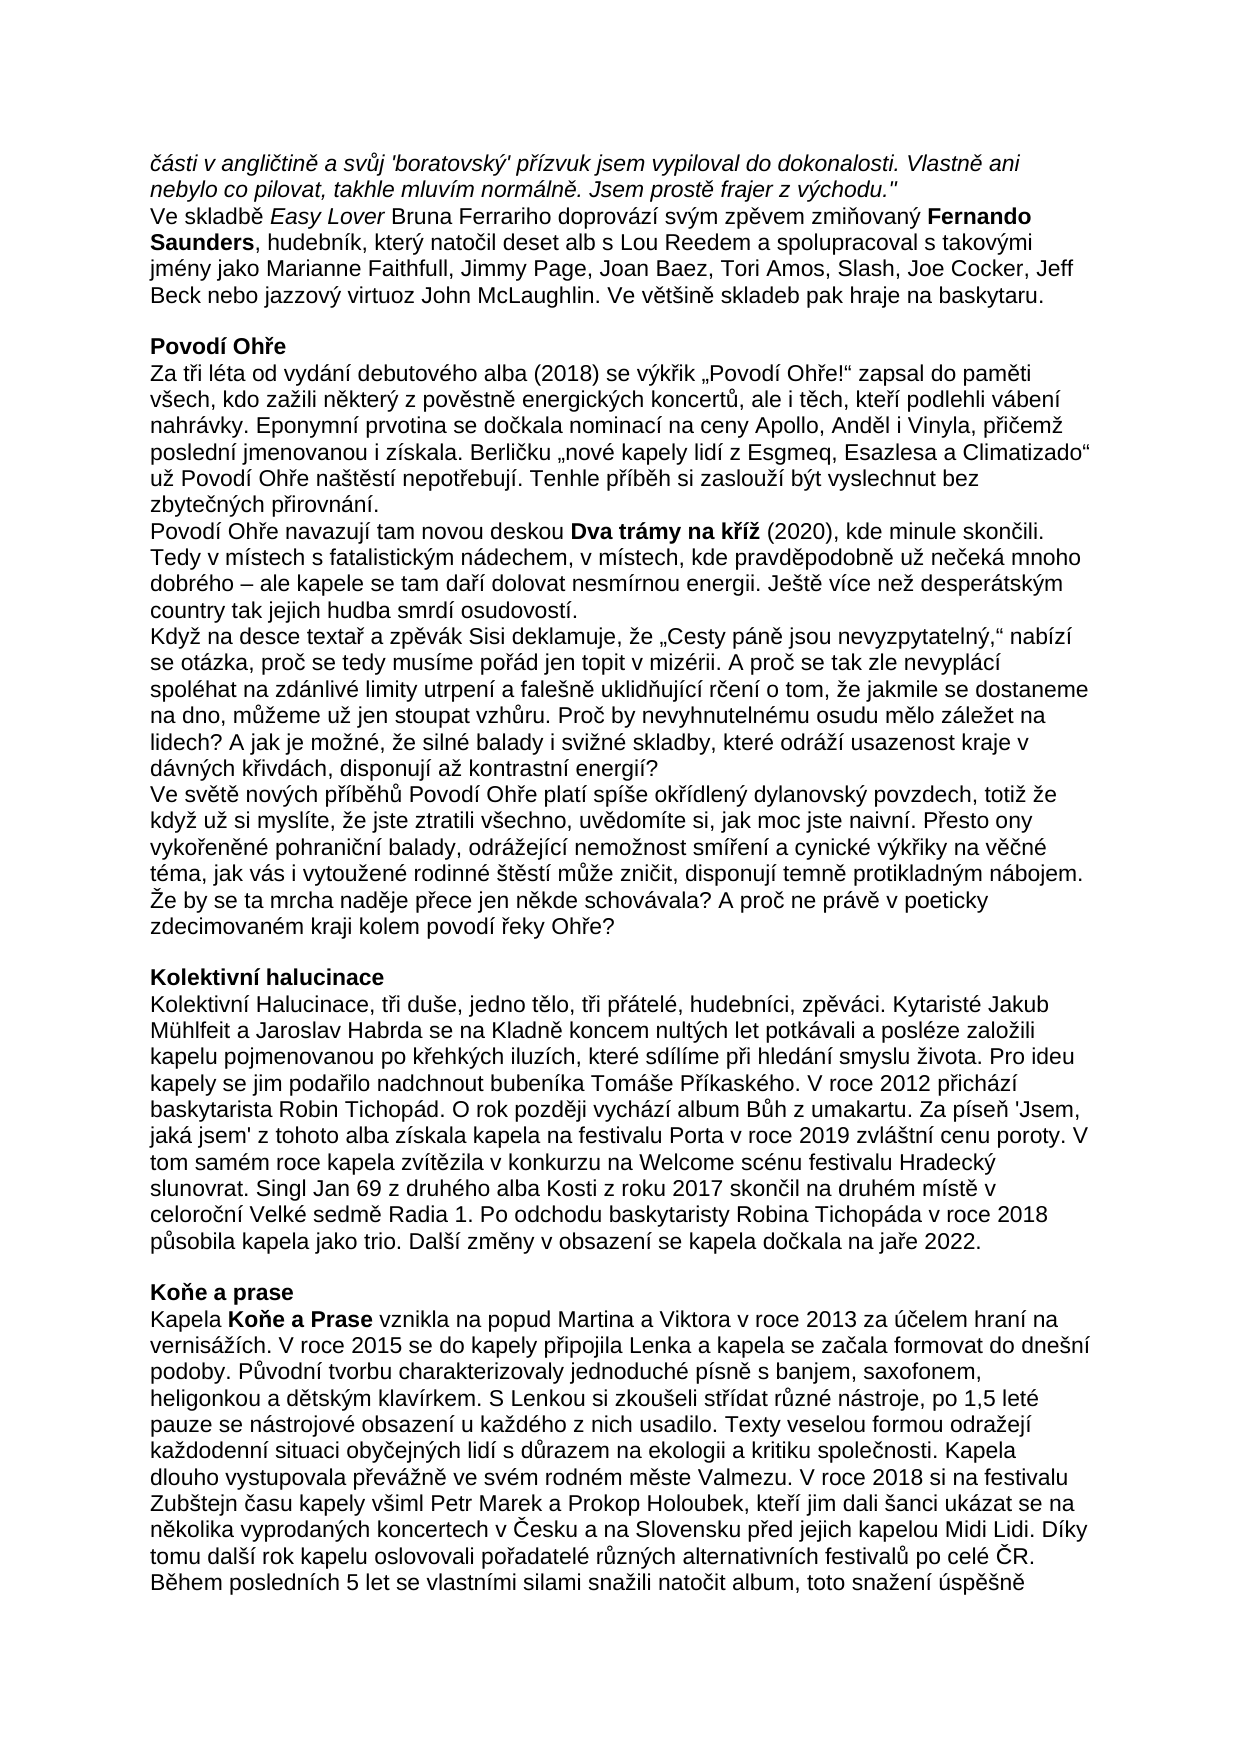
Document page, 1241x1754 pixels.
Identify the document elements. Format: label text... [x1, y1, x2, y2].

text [150, 1279, 1090, 1595]
text Kolektivní halucinace Kolektivní Halucinace, tři duše, jedno tělo, tři přátelé, hudebníci, zpěváci. Kytaristé Jakub Mühlfeit a Jaroslav Habrda se na Kladně koncem nultých let potkávali a posléze založili kapelu pojmenovanou po křehkých iluzích, které sdílíme při hledání smyslu života. Pro ideu kapely se jim podařilo nadchnout bubeníka Tomáše Příkaského. V roce 2012 přichází baskytarista Robin Tichopád. O rok později vychází album Bůh z umakartu. Za píseň 'Jsem, jaká jsem' z tohoto alba získala kapela na festivalu Porta v roce 2019 zvláštní cenu poroty. V tom samém roce kapela zvítězila v konkurzu na Welcome scénu festivalu Hradecký slunovrat. Singl Jan 69 z druhého alba Kosti z roku 2017 skončil na druhém místě v celoroční Velké sedmě Radia 1. Po odchodu baskytaristy Robina Tichopáda v roce 2018 působila kapela jako trio. Další změny v obsazení se kapela dočkala na jaře 2022. [150, 964, 1090, 1254]
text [150, 150, 1090, 308]
text Povodí Ohře Za tři léta od vydání debutového alba (2018) se výkřik „Povodí Ohře!“ zapsal do paměti všech, kdo zažili některý z pověstně energických koncertů, ale i těch, kteří podlehli vábení nahrávky. Eponymní prvotina se dočkala nominací na ceny Apollo, Anděl i Vinyla, přičemž poslední jmenovanou i získala. Berličku „nové kapely lidí z Esgmeq, Esazlesa a Climatizado“ už Povodí Ohře naštěstí nepotřebují. Tenhle příběh si zaslouží být vyslechnut bez zbytečných přirovnání. Povodí Ohře navazují tam novou deskou Dva trámy na kříž (2020), kde minule skončili. Tedy v místech s fatalistickým nádechem, v místech, kde pravděpodobně už nečeká mnoho dobrého – ale kapele se tam daří dolovat nesmírnou energii. Ještě více než desperátským country tak jejich hudba smrdí osudovostí. Když na desce textař a zpěvák Sisi deklamuje, že „Cesty páně jsou nevyzpytatelný,“ nabízí se otázka, proč se tedy musíme pořád jen topit v mizérii. A proč se tak zle nevyplácí spoléhat na zdánlivé limity utrpení a falešně uklidňující rčení o tom, že jakmile se dostaneme na dno, můžeme už jen stoupat vzhůru. Proč by nevyhnutelnému osudu mělo záležet na lidech? A jak je možné, že silné balady i svižné skladby, které odráží usazenost kraje v dávných křivdách, disponují až kontrastní energií? Ve světě nových příběhů Povodí Ohře platí spíše okřídlený dylanovský povzdech, totiž že když už si myslíte, že jste ztratili všechno, uvědomíte si, jak moc jste naivní. Přesto ony vykořeněné pohraniční balady, odrážející nemožnost smíření a cynické výkřiky na věčné téma, jak vás i vytoužené rodinné štěstí může zničit, disponují temně protikladným nábojem. Že by se ta mrcha naděje přece jen někde schovávala? A proč ne právě v poeticky zdecimovaném kraji kolem povodí řeky Ohře? [150, 333, 1090, 939]
